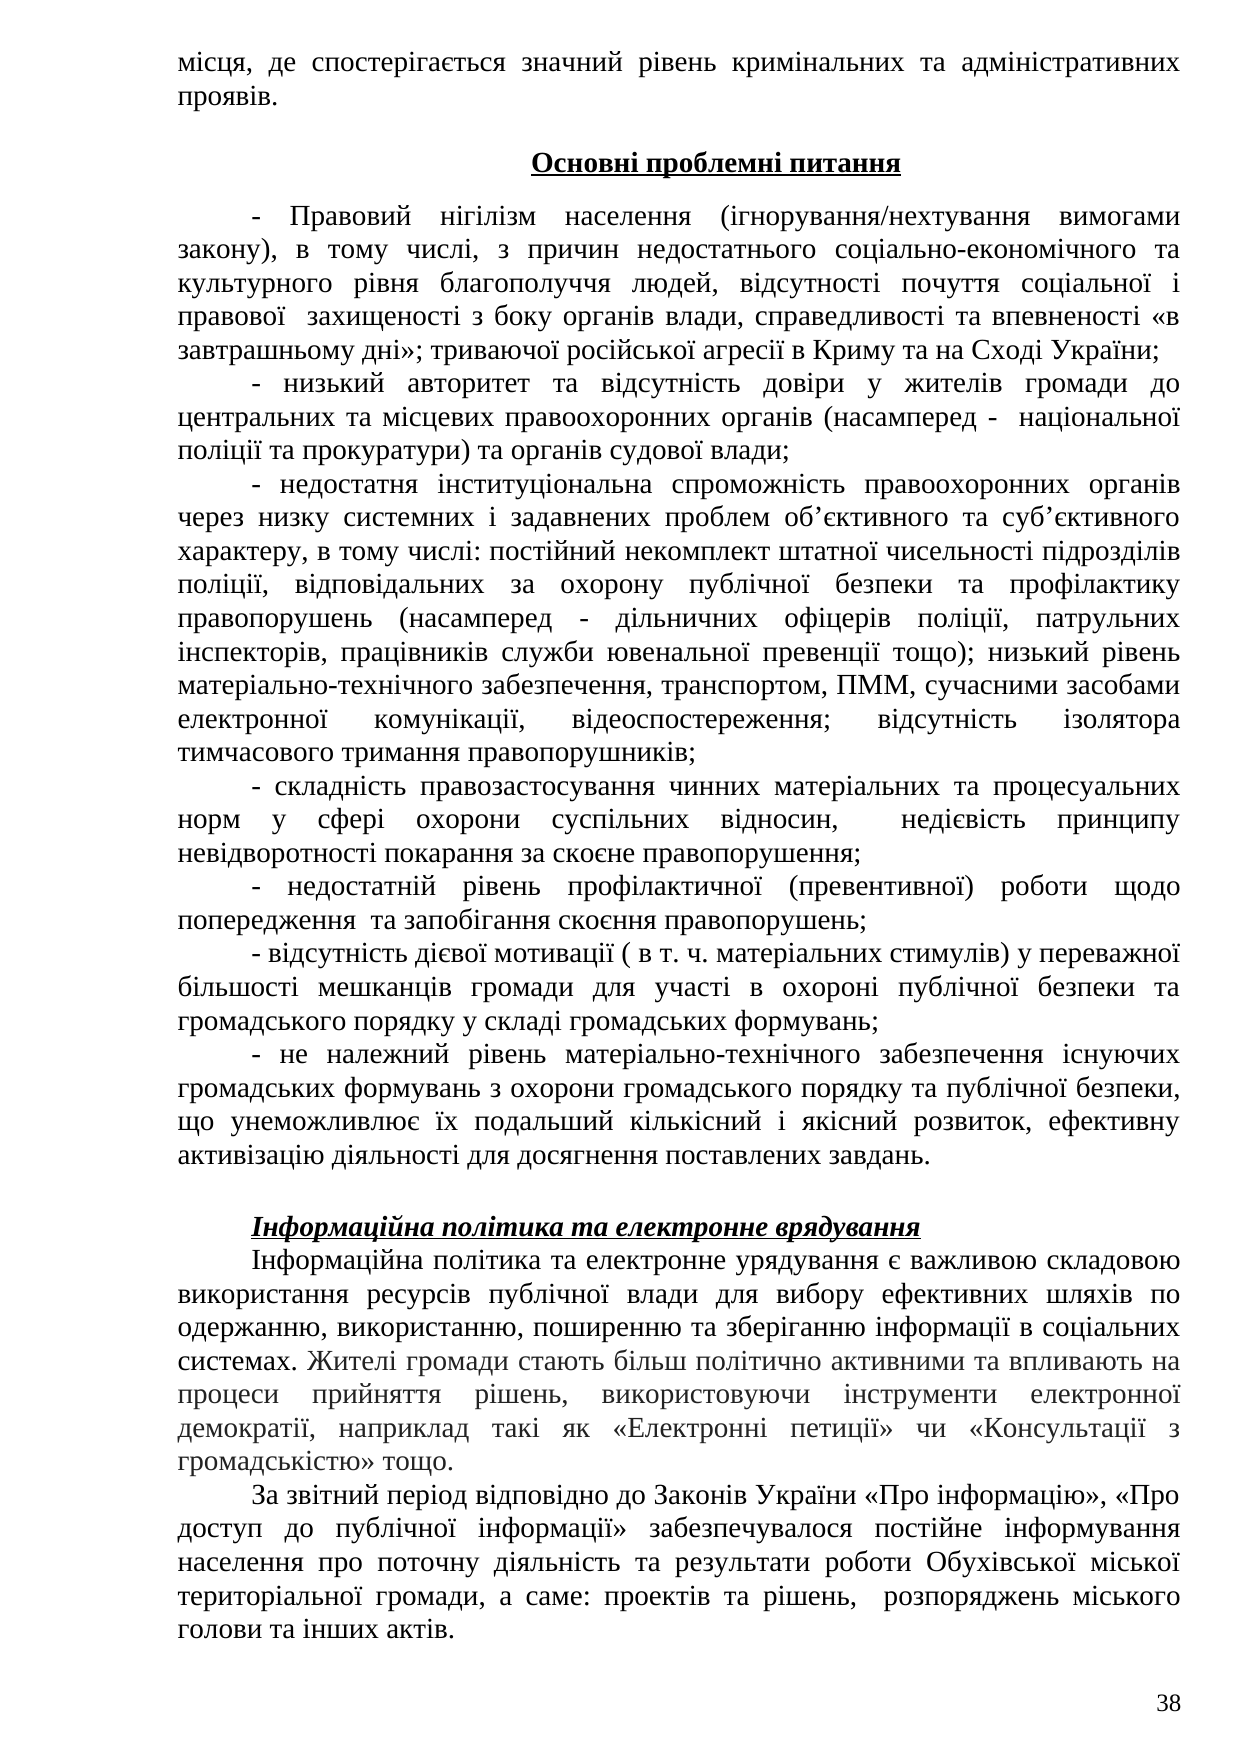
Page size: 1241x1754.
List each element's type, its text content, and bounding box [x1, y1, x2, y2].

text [177, 44, 1181, 111]
text - відсутність дієвої мотивації ( в т. ч. матеріальних стимулів) у переважної більшості мешканців громади для участі в охороні публічної безпеки та громадського порядку у складі громадських формувань; [177, 936, 1181, 1036]
text За звітний період відповідно до Законів України «Про інформацію», «Про доступ до публічної інформації» забезпечувалося постійне інформування населення про поточну діяльність та результати роботи Обухівської міської територіальної громади, а саме: проектів та рішень, розпоряджень міського голови та інших актів. [177, 1477, 1181, 1645]
text - складність правозастосування чинних матеріальних та процесуальних норм у сфері охорони суспільних відносин, недієвість принципу невідворотності покарання за скоєне правопорушення; [177, 768, 1181, 868]
text Основні проблемні питання [177, 145, 1181, 178]
text Інформаційна політика та електронне врядування [177, 1209, 1181, 1242]
text - недостатня інституціональна спроможність правоохоронних органів через низку системних і задавнених проблем об’єктивного та суб’єктивного характеру, в тому числі: постійний некомплект штатної чисельності підрозділів поліції, відповідальних за охорону публічної безпеки та профілактику правопорушень (насамперед - дільничних офіцерів поліції, патрульних інспекторів, працівників служби ювенальної превенції тощо); низький рівень матеріально-технічного забезпечення, транспортом, ПММ, сучасними засобами електронної комунікації, відеоспостереження; відсутність ізолятора тимчасового тримання правопорушників; [177, 466, 1181, 768]
text - не належний рівень матеріально-технічного забезпечення існуючих громадських формувань з охорони громадського порядку та публічної безпеки, що унеможливлює їх подальший кількісний і якісний розвиток, ефективну активізацію діяльності для досягнення поставлених завдань. [177, 1036, 1181, 1170]
text - недостатній рівень профілактичної (превентивної) роботи щодо попередження та запобігання скоєння правопорушень; [177, 868, 1181, 936]
text - низький авторитет та відсутність довіри у жителів громади до центральних та місцевих правоохоронних органів (насамперед - національної поліції та прокуратури) та органів судової влади; [177, 365, 1181, 466]
text Інформаційна політика та електронне урядування є важливою складовою використання ресурсів публічної влади для вибору ефективних шляхів по одержанню, використанню, поширенню та зберіганню інформації в соціальних системах. Жителі громади стають більш політично активними та впливають на процеси прийняття рішень, використовуючи інструменти електронної демократії, наприклад такі як «Електронні петиції» чи «Консультації з громадськістю» тощо. [177, 1242, 1181, 1477]
text - Правовий нігілізм населення (ігнорування/нехтування вимогами закону), в тому числі, з причин недостатнього соціально-економічного та культурного рівня благополуччя людей, відсутності почуття соціальної і правової захищеності з боку органів влади, справедливості та впевненості «в завтрашньому дні»; триваючої російської агресії в Криму та на Сході України; [177, 198, 1181, 365]
